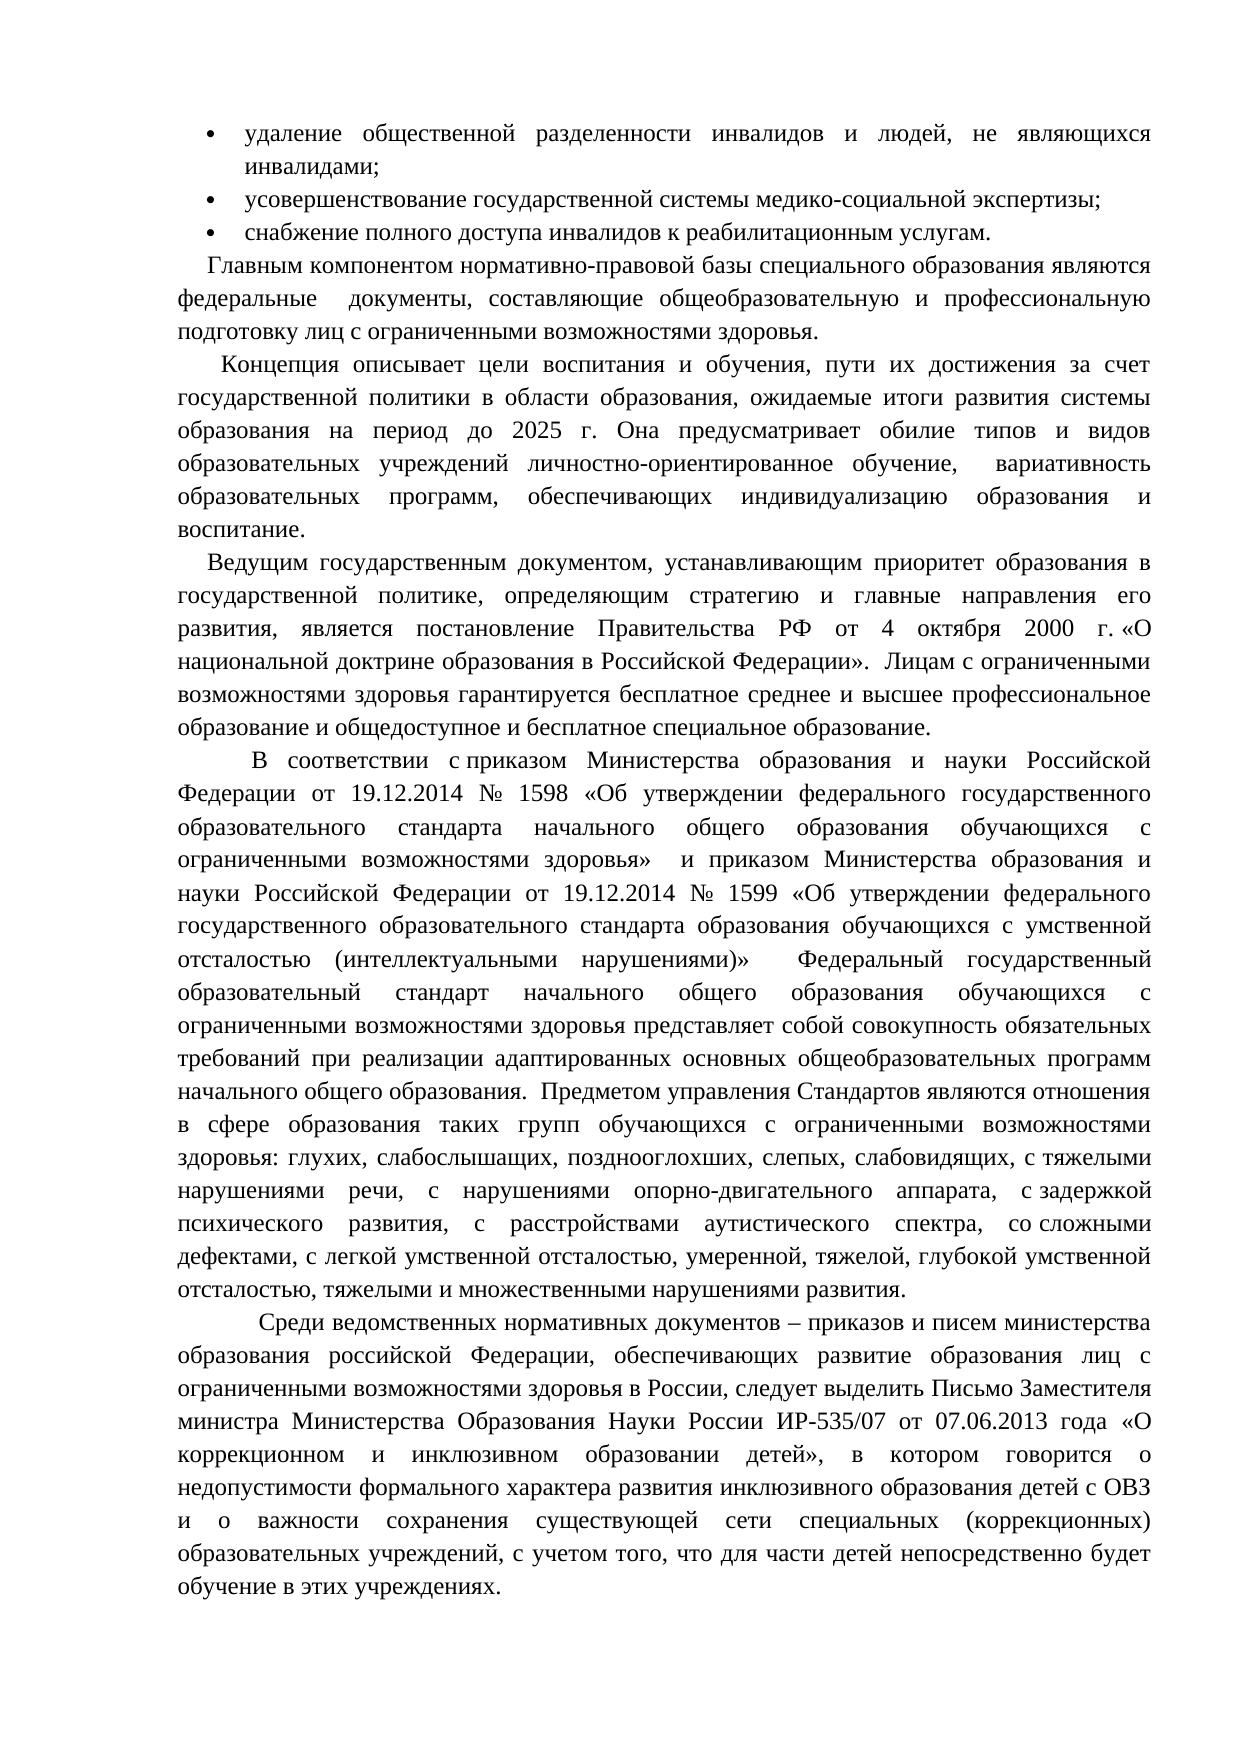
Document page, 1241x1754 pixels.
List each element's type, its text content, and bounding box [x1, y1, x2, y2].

text Ведущим государственным документом, устанавливающим приоритет образования в государственной политике, определяющим стратегию и главные направления его развития, является постановление Правительства РФ от 4 октября 2000 г. «О национальной доктрине образования в Российской Федерации». Лицам с ограниченными возможностями здоровья гарантируется бесплатное среднее и высшее профессиональное образование и общедоступное и бесплатное специальное образование. [177, 547, 1152, 741]
list усовершенствование государственной системы медико-социальной экспертизы; [207, 184, 1152, 213]
list снабжение полного доступа инвалидов к реабилитационным услугам. [207, 217, 1152, 246]
text Среди ведомственных нормативных документов – приказов и писем министерства образования российской Федерации, обеспечивающих развитие образования лиц с ограниченными возможностями здоровья в России, следует выделить Письмо Заместителя министра Министерства Образования Науки России ИР-535/07 от 07.06.2013 года «О коррекционном и инклюзивном образовании детей», в котором говорится о недопустимости формального характера развития инклюзивного образования детей с ОВЗ и о важности сохранения существующей сети специальных (коррекционных) образовательных учреждений, с учетом того, что для части детей непосредственно будет обучение в этих учреждениях. [177, 1307, 1152, 1600]
text Главным компонентом нормативно-правовой базы специального образования являются федеральные документы, составляющие общеобразовательную и профессиональную подготовку лиц с ограниченными возможностями здоровья. [177, 250, 1152, 345]
list удаление общественной разделенности инвалидов и людей, не являющихся инвалидами; [207, 118, 1152, 180]
text В соответствии с приказом Министерства образования и науки Российской Федерации от 19.12.2014 № 1598 «Об утверждении федерального государственного образовательного стандарта начального общего образования обучающихся с ограниченными возможностями здоровья» и приказом Министерства образования и науки Российской Федерации от 19.12.2014 № 1599 «Об утверждении федерального государственного образовательного стандарта образования обучающихся с умственной отсталостью (интеллектуальными нарушениями)» Федеральный государственный образовательный стандарт начального общего образования обучающихся с ограниченными возможностями здоровья представляет собой совокупность обязательных требований при реализации адаптированных основных общеобразовательных программ начального общего образования. Предметом управления Стандартов являются отношения в сфере образования таких групп обучающихся с ограниченными возможностями здоровья: глухих, слабослышащих, позднооглохших, слепых, слабовидящих, с тяжелыми нарушениями речи, с нарушениями опорно-двигательного аппарата, с задержкой психического развития, с расстройствами аутистического спектра, со сложными дефектами, с легкой умственной отсталостью, умеренной, тяжелой, глубокой умственной отсталостью, тяжелыми и множественными нарушениями развития. [177, 746, 1152, 1303]
text Концепция описывает цели воспитания и обучения, пути их достижения за счет государственной политики в области образования, ожидаемые итоги развития системы образования на период до 2025 г. Она предусматривает обилие типов и видов образовательных учреждений личностно-ориентированное обучение, вариативность образовательных программ, обеспечивающих индивидуализацию образования и воспитание. [177, 349, 1152, 543]
